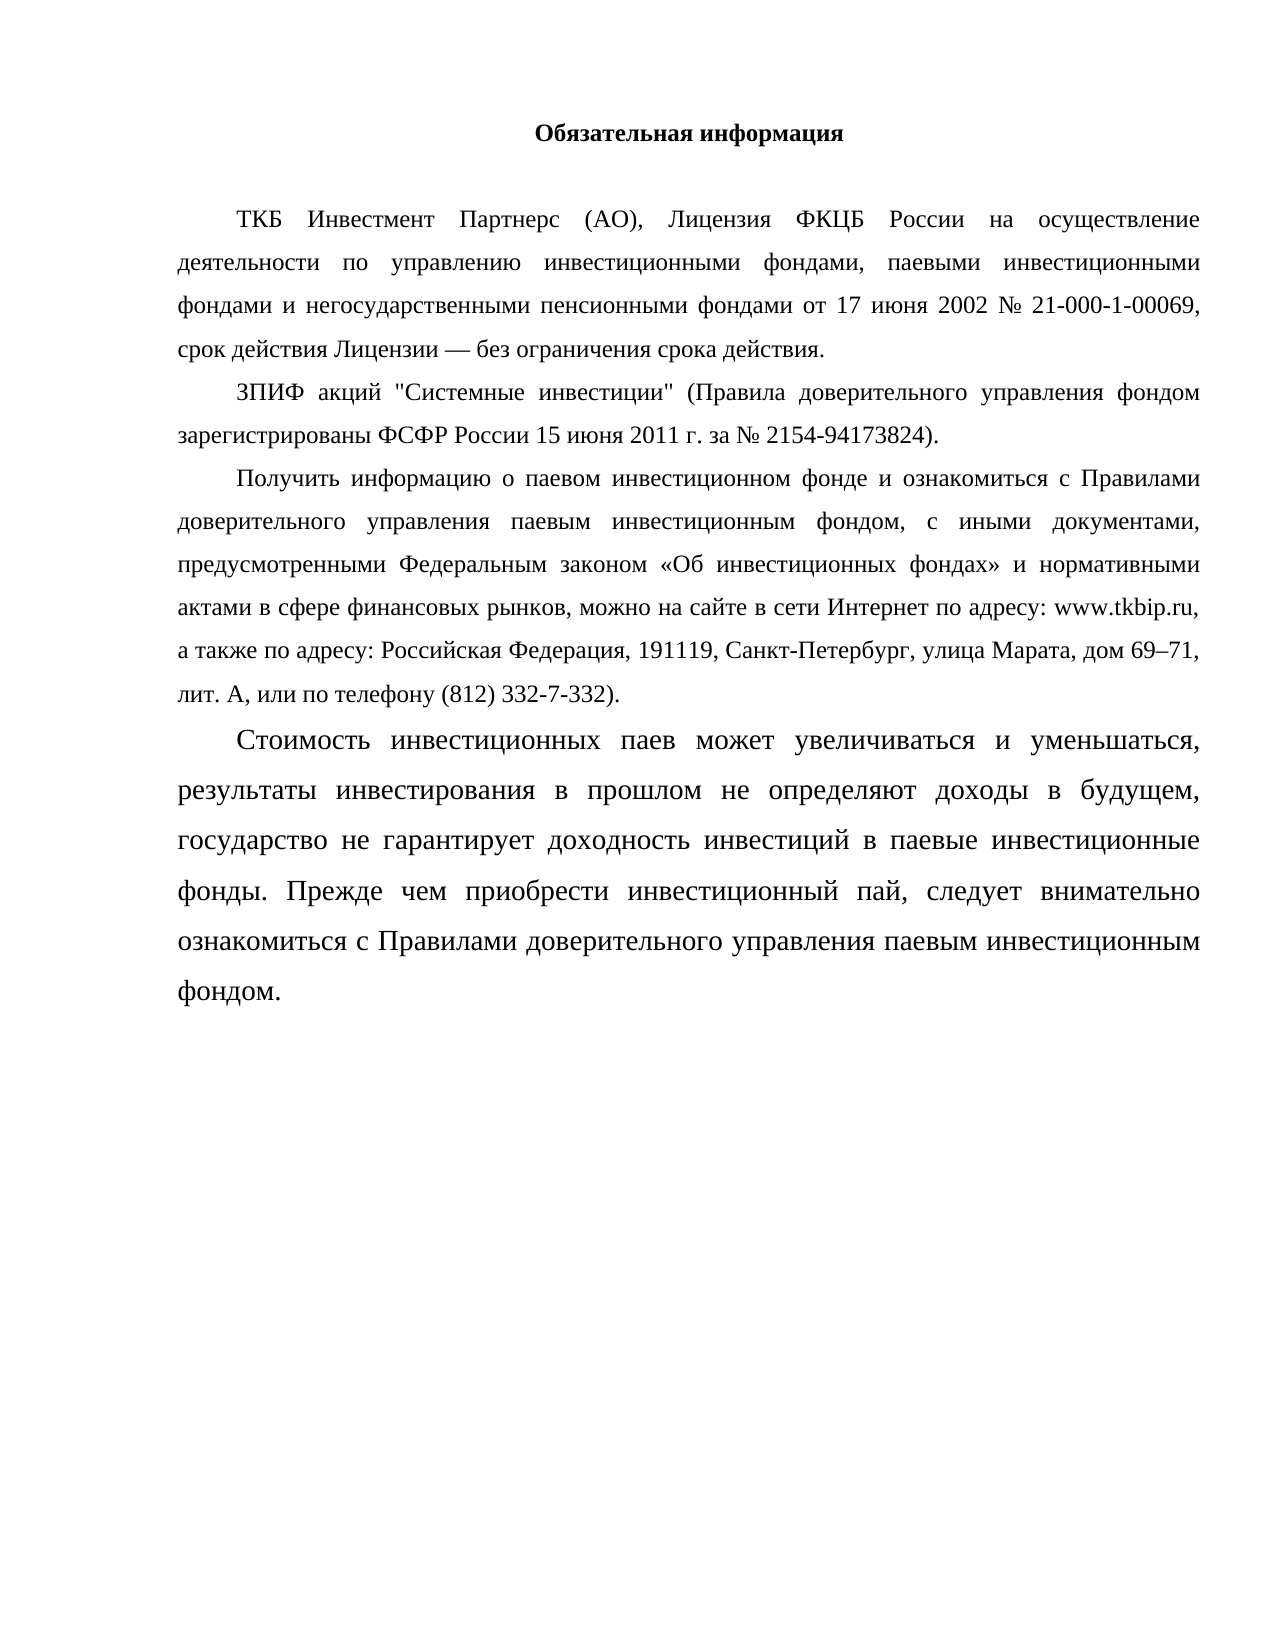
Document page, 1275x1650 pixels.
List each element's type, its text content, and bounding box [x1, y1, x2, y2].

text ЗПИФ акций "Системные инвестиции" (Правила доверительного управления фондом зарегистрированы ФСФР России 15 июня 2011 г. за № 2154-94173824). [177, 377, 1201, 449]
text Получить информацию о паевом инвестиционном фонде и ознакомиться с Правилами доверительного управления паевым инвестиционным фондом, с иными документами, предусмотренными Федеральным законом «Об инвестиционных фондах» и нормативными актами в сфере финансовых рынков, можно на сайте в сети Интернет по адресу: www.tkbip.ru, а также по адресу: Российская Федерация, 191119, Санкт-Петербург, улица Марата, дом 69–71, лит. А, или по телефону (812) 332-7-332). [177, 463, 1201, 707]
text ТКБ Инвестмент Партнерс (АО), Лицензия ФКЦБ России на осуществление деятельности по управлению инвестиционными фондами, паевыми инвестиционными фондами и негосударственными пенсионными фондами от 17 июня 2002 № 21-000-1-00069, срок действия Лицензии — без ограничения срока действия. [177, 204, 1201, 362]
text Обязательная информация [177, 118, 1201, 147]
text Стоимость инвестиционных паев может увеличиваться и уменьшаться, результаты инвестирования в прошлом не определяют доходы в будущем, государство не гарантирует доходность инвестиций в паевые инвестиционные фонды. Прежде чем приобрести инвестиционный пай, следует внимательно ознакомиться с Правилами доверительного управления паевым инвестиционным фондом. [177, 722, 1201, 1007]
